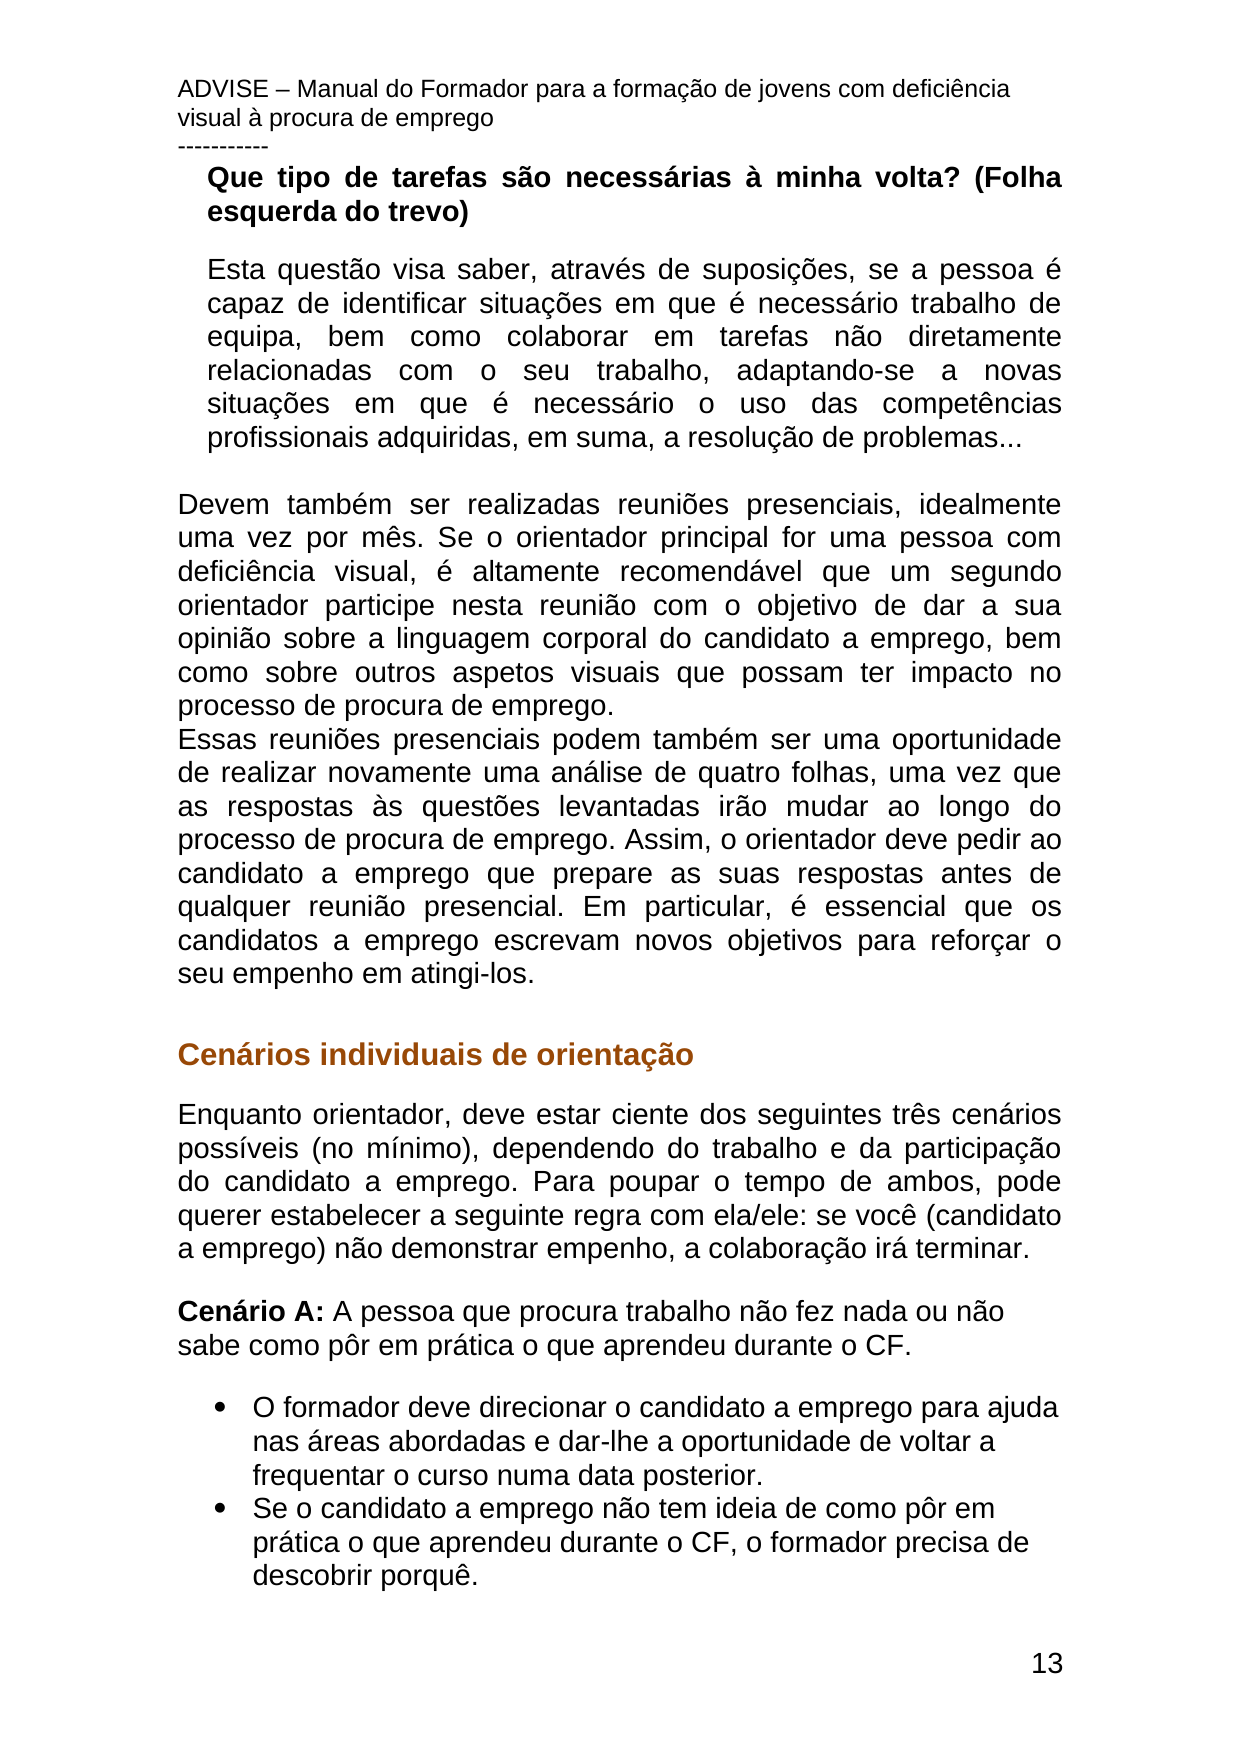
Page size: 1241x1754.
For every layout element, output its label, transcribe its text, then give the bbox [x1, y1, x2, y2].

list Se o candidato a emprego não tem ideia de como pôr em prática o que aprendeu durante o CF, o formador precisa de descobrir porquê. [215, 1491, 1063, 1592]
text Essas reuniões presenciais podem também ser uma oportunidade de realizar novamente uma análise de quatro folhas, uma vez que as respostas às questões levantadas irão mudar ao longo do processo de procura de emprego. Assim, o orientador deve pedir ao candidato a emprego que prepare as suas respostas antes de qualquer reunião presencial. Em particular, é essencial que os candidatos a emprego escrevam novos objetivos para reforçar o seu empenho em atingi-los. [177, 722, 1063, 990]
text Devem também ser realizadas reuniões presenciais, idealmente uma vez por mês. Se o orientador principal for uma pessoa com deficiência visual, é altamente recomendável que um segundo orientador participe nesta reunião com o objetivo de dar a sua opinião sobre a linguagem corporal do candidato a emprego, bem como sobre outros aspetos visuais que possam ter impacto no processo de procura de emprego. [177, 487, 1063, 722]
subtitle Cenários individuais de orientação [177, 1036, 1063, 1072]
text Enquanto orientador, deve estar ciente dos seguintes três cenários possíveis (no mínimo), dependendo do trabalho e da participação do candidato a emprego. Para poupar o tempo de ambos, pode querer estabelecer a seguinte regra com ela/ele: se você (candidato a emprego) não demonstrar empenho, a colaboração irá terminar. [177, 1097, 1063, 1265]
text Esta questão visa saber, através de suposições, se a pessoa é capaz de identificar situações em que é necessário trabalho de equipa, bem como colaborar em tarefas não diretamente relacionadas com o seu trabalho, adaptando-se a novas situações em que é necessário o uso das competências profissionais adquiridas, em suma, a resolução de problemas... [207, 252, 1063, 453]
list O formador deve direcionar o candidato a emprego para ajuda nas áreas abordadas e dar-lhe a oportunidade de voltar a frequentar o curso numa data posterior. [215, 1390, 1063, 1491]
text Cenário A: A pessoa que procura trabalho não fez nada ou não sabe como pôr em prática o que aprendeu durante o CF. [177, 1294, 1063, 1361]
text Que tipo de tarefas são necessárias à minha volta? (Folha esquerda do trevo) [207, 160, 1063, 227]
